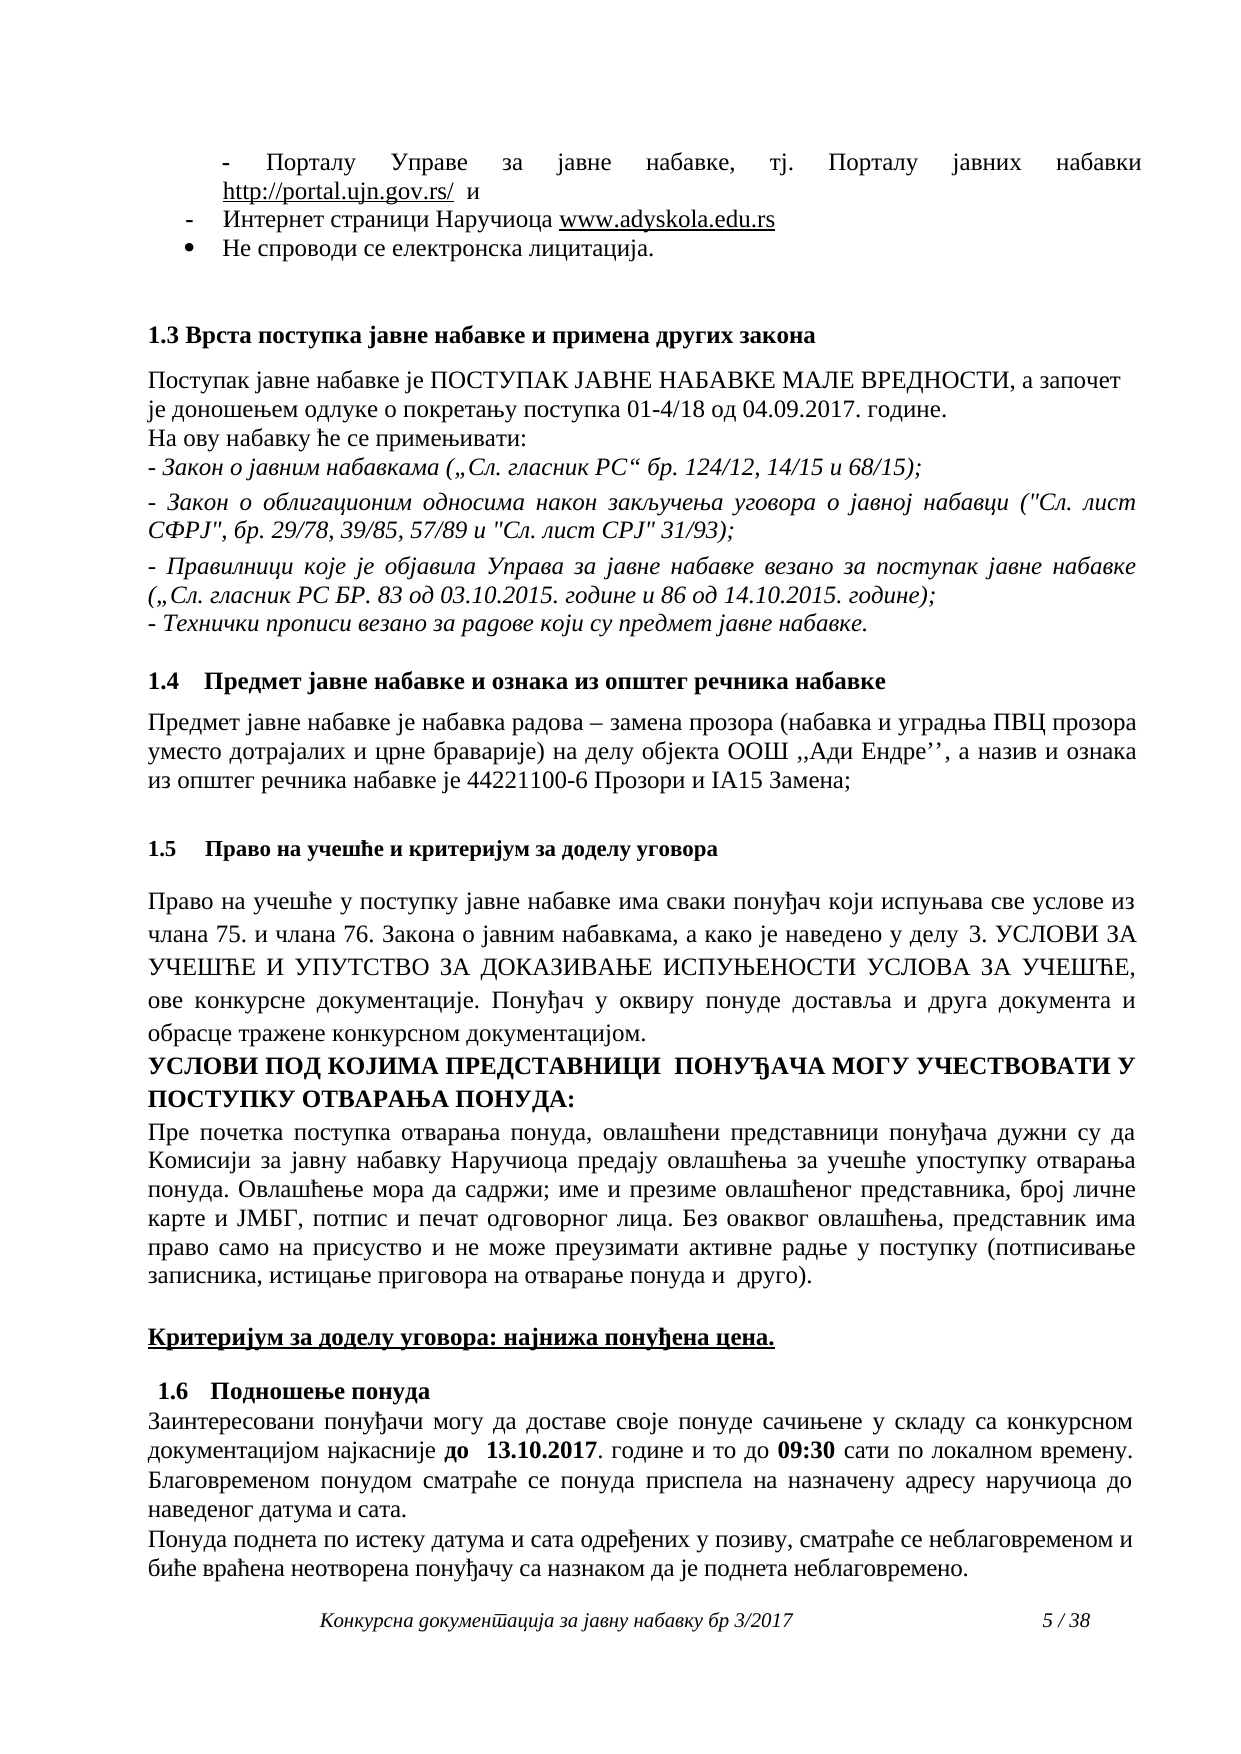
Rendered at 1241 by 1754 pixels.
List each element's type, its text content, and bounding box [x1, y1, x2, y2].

text 1.3 Врста поступка јавне набавке и примена других закона [148, 320, 1137, 348]
list Интернет страници Наручиоца www.adyskola.edu.rs [185, 205, 1142, 233]
list Критеријум за доделу уговора: најнижа понуђена цена. [148, 1322, 1137, 1351]
list Подношење понуда [157, 1376, 1133, 1406]
list УСЛОВИ ПОД КОЈИМА ПРЕДСТАВНИЦИ ПОНУЂАЧА МОГУ УЧЕСТВОВАТИ У ПОСТУПКУ ОТВАРАЊА ПОНУДА: [148, 1051, 1137, 1113]
text Заинтересовани понуђачи могу да доставе своје понуде сачињене у складу са конкурсном документацијом најкасније до 13.10.2017. године и то до 09:30 сати по локалном времену. Благовременом понудом сматраће се понуда приспела на назначену адресу наручиоца до наведеног датума и сата. [148, 1406, 1133, 1524]
text - Правилници које је објавила Управа за јавне набавке везано за поступак јавне набавке („Сл. гласник РС БР. 83 од 03.10.2015. године и 86 од 14.10.2015. године); [148, 551, 1137, 608]
text 1.4 Предмет јавне набавке и ознака из општег речника набавке [148, 666, 1137, 695]
list Не спроводи се електронска лицитација. [185, 233, 1137, 262]
text Поступак јавне набавке је ПОСТУПАК ЈАВНЕ НАБАВКЕ МАЛЕ ВРЕДНОСТИ, а започет је доношењем одлуке о покретању поступка 01-4/18 од 04.09.2017. године. [148, 365, 1137, 423]
text - Технички прописи везано за радове који су предмет јавне набавке. [148, 608, 1137, 637]
list Право на учешће у поступку јавне набавке има сваки понуђач који испуњава све услове из члана 75. и члана 76. Закона о јавним набавкама, а како је наведено у делу 3. УСЛОВИ ЗА УЧЕШЋЕ И УПУТСТВО ЗА ДОКАЗИВАЊЕ ИСПУЊЕНОСТИ УСЛОВА ЗА УЧЕШЋЕ, ове конкурсне документације. Понуђач у оквиру понуде доставља и друга документа и обрасце тражене конкурсном документацијом. [148, 886, 1137, 1047]
list Порталу Управе за јавне набавке, тј. Порталу јавних набавки http://portal.ujn.gov.rs/ и [222, 148, 1142, 205]
text Предмет јавне набавке је набавка радова – замена прозора (набавка и уградња ПВЦ прозора уместо дотрајалих и црне браварије) на делу објекта ООШ ,,Ади Ендре’’, a назив и ознака из општег речника набавке је 44221100-6 Прозори и IA15 Замена; [148, 707, 1137, 793]
text - Закон о јавним набавкама („Сл. гласник РС“ бр. 124/12, 14/15 и 68/15); [148, 452, 1137, 480]
text 1.5 Право на учешће и критеријум за доделу уговора [148, 835, 1137, 861]
text Понуда поднета по истеку датума и сата одређених у позиву, сматраће се неблаговременoм и биће враћена неотворена понуђачу са назнаком да је поднета неблаговремено. [148, 1524, 1133, 1583]
text Пре почетка поступка отварања понуда, овлашћени представници понуђача дужни су да Комисији за јавну набавку Наручиоца предају овлашћења за учешће упоступку отварања понуда. Овлашћење мора да садржи; име и презиме овлашћеног представника, број личне карте и ЈМБГ, потпис и печат одговорног лица. Без оваквог овлашћења, представник има право само на присуство и не може преузимати активне радње у поступку (потписивање записника, истицање приговора на отварање понуда и друго). [148, 1117, 1137, 1289]
text - Закон о облигационим односима након закључења уговора о јавној набавци ("Сл. лист СФРЈ", бр. 29/78, 39/85, 57/89 и "Сл. лист СРЈ" 31/93); [148, 487, 1137, 544]
text На ову набавку ће се примењивати: [148, 423, 1137, 452]
